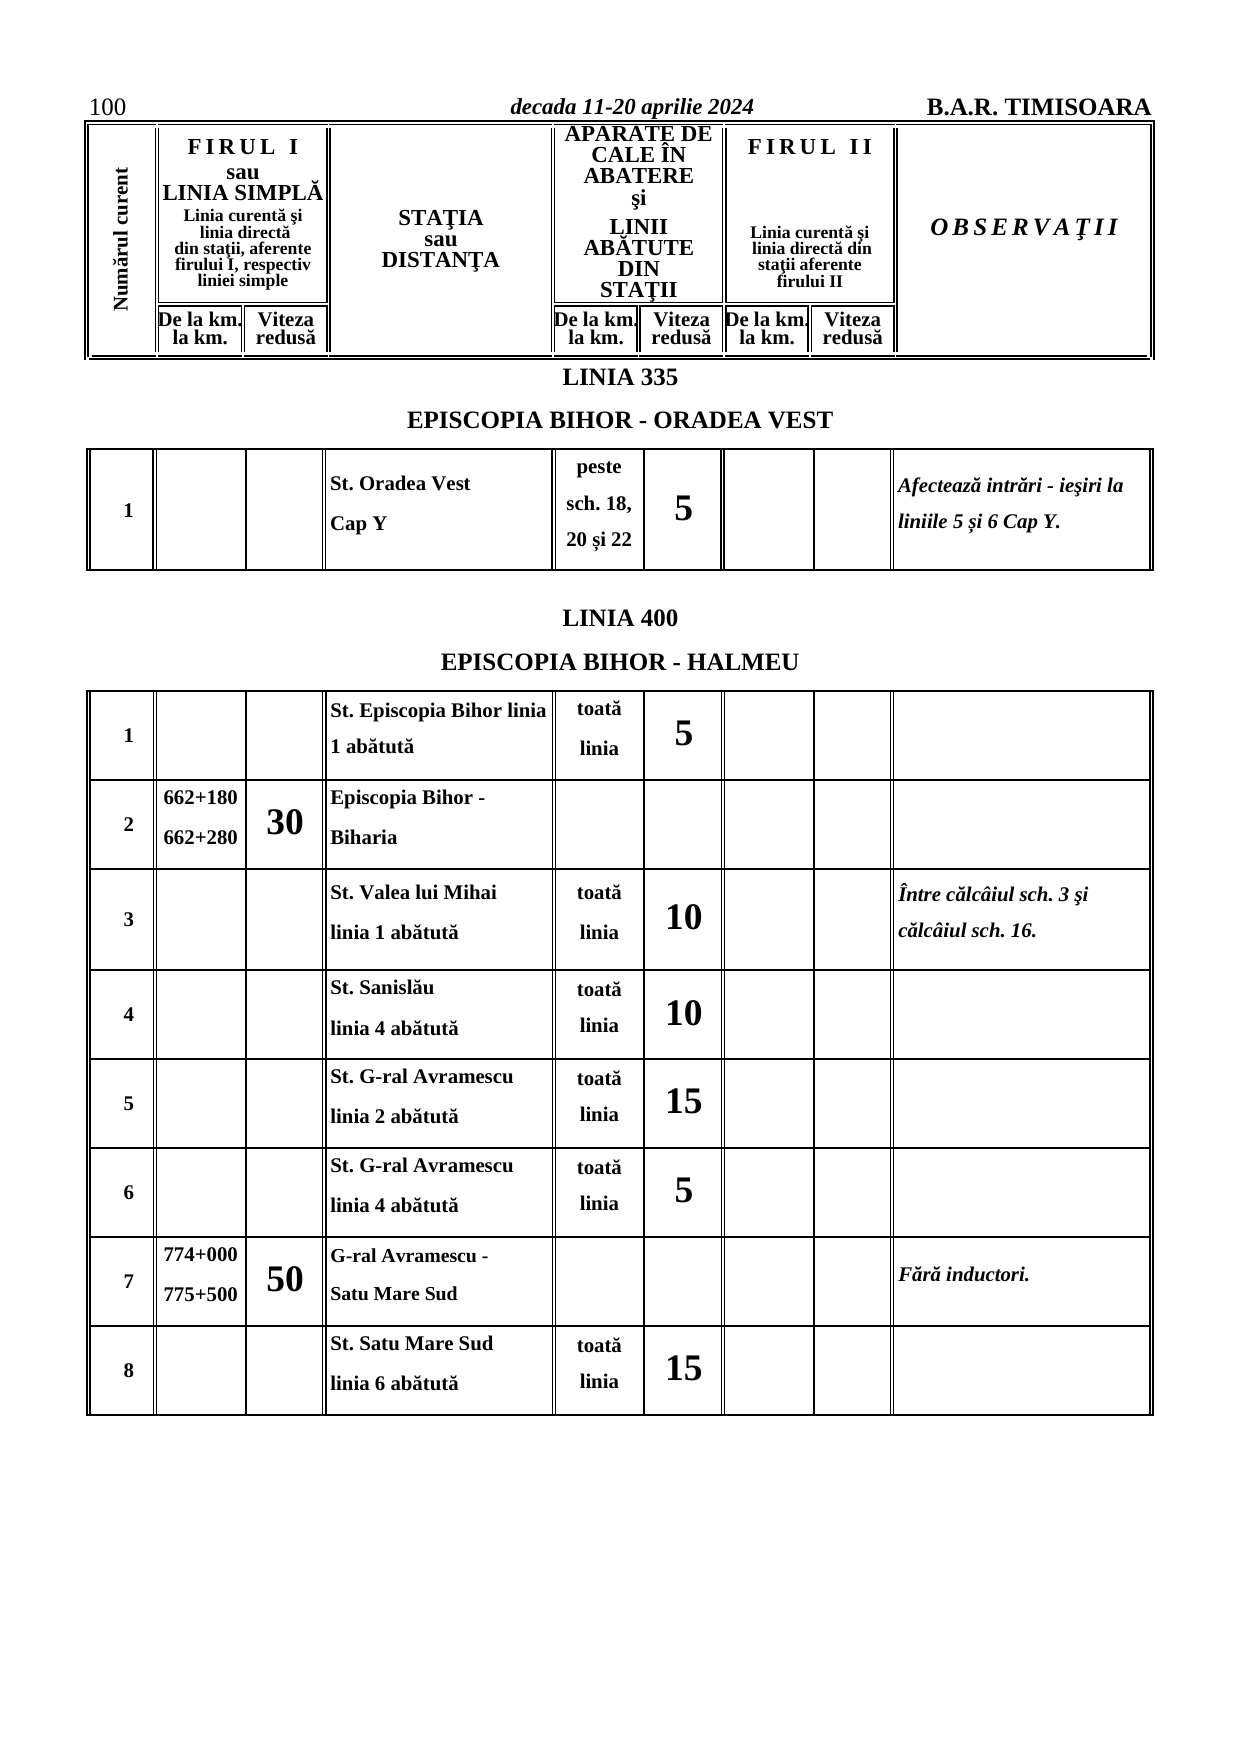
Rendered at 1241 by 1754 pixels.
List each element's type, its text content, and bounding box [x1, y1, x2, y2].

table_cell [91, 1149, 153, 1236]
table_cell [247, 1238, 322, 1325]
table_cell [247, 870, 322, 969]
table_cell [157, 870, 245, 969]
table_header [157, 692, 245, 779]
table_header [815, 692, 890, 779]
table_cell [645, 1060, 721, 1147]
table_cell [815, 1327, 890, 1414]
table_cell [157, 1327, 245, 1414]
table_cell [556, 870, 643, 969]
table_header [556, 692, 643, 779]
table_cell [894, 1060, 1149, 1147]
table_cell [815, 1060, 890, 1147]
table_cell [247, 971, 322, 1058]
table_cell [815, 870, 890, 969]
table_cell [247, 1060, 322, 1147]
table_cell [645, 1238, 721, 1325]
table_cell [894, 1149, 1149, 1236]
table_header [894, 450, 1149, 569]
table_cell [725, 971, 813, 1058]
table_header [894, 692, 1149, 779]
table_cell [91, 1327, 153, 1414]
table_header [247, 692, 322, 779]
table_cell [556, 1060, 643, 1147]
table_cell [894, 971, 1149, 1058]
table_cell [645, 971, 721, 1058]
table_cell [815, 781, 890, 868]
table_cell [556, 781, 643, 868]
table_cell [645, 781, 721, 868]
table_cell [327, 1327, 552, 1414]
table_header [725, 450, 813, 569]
subtitle LINIA 400 [89, 603, 1152, 632]
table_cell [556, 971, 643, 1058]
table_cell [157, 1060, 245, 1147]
subtitle EPISCOPIA BIHOR - HALMEU [89, 647, 1152, 675]
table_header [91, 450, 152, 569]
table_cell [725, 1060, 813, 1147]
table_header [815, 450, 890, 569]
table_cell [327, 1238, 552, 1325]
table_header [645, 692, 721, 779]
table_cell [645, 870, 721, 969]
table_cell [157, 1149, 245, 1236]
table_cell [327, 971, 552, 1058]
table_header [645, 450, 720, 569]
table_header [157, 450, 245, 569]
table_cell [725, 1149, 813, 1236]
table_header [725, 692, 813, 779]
subtitle LINIA 335 [89, 362, 1152, 391]
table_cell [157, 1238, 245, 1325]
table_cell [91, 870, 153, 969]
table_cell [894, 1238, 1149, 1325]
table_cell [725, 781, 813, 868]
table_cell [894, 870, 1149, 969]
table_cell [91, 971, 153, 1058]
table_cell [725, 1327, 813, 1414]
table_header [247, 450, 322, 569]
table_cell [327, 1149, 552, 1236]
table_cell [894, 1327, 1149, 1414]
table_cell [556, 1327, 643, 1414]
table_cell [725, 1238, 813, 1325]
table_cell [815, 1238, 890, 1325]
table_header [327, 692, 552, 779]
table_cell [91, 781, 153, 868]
subtitle EPISCOPIA BIHOR - ORADEA VEST [89, 405, 1152, 434]
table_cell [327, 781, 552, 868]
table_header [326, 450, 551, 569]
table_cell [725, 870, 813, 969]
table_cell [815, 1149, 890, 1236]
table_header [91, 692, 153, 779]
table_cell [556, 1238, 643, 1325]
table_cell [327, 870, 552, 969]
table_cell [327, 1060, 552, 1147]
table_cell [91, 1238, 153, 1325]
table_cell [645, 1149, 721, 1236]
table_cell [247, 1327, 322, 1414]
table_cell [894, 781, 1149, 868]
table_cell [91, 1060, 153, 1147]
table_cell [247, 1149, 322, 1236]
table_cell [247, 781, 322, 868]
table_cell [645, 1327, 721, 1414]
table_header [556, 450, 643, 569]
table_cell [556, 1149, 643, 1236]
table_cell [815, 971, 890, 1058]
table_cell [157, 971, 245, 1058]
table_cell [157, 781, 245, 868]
